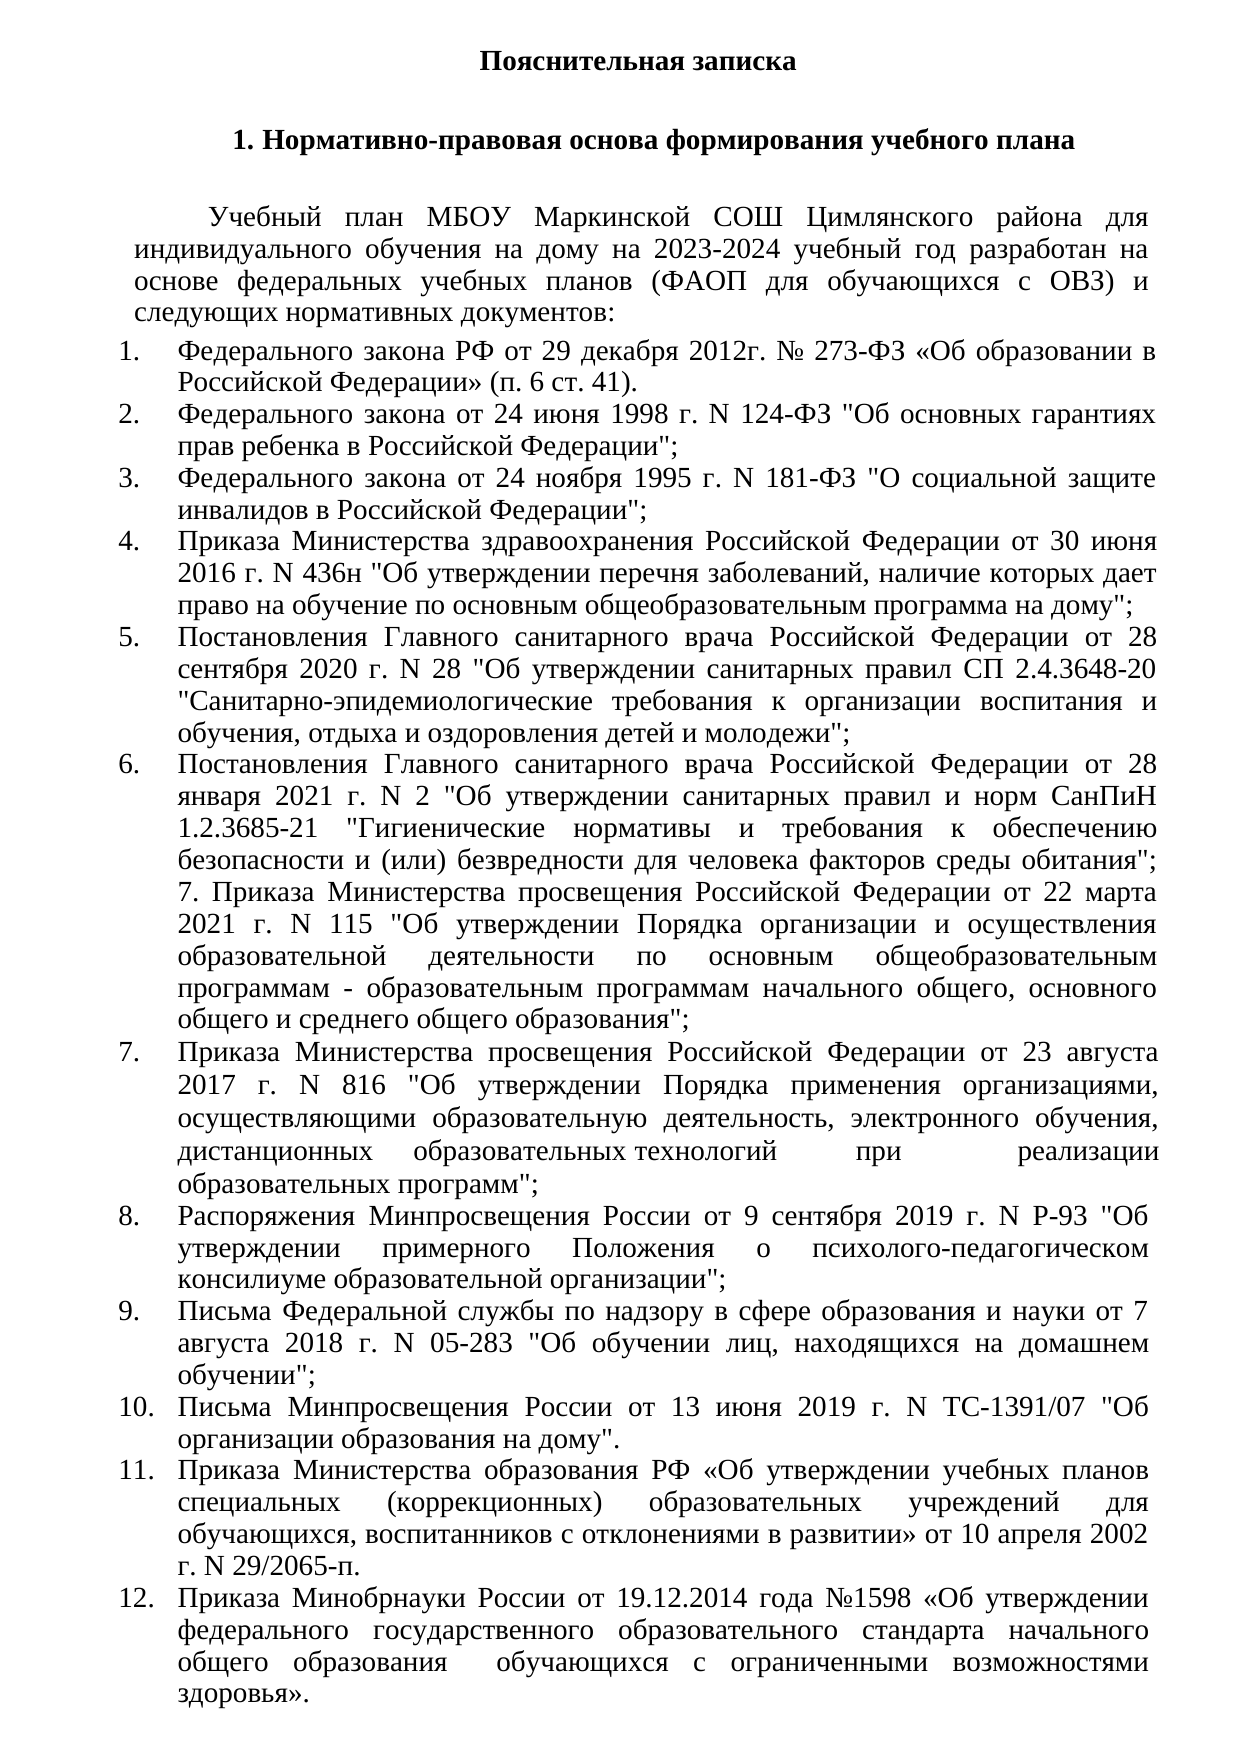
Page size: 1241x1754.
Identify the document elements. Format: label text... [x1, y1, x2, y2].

list Постановления Главного санитарного врача Российской Федерации от 28 сентября 2020 г. N 28 "Об утверждении санитарных правил СП 2.4.3648-20 "Санитарно-эпидемиологические требования к организации воспитания и обучения, отдыха и оздоровления детей и молодежи"; [118, 621, 1158, 748]
text Пояснительная записка [118, 44, 1158, 77]
list Приказа Министерства образования РФ «Об утверждении учебных планов специальных (коррекционных) образовательных учреждений для обучающихся, воспитанников с отклонениями в развитии» от 10 апреля 2002 г. N 29/2065-п. [118, 1454, 1150, 1582]
text Учебный план МБОУ Маркинской СОШ Цимлянского района для индивидуального обучения на дому на 2023-2024 учебный год разработан на основе федеральных учебных планов (ФАОП для обучающихся с ОВЗ) и следующих нормативных документов: [134, 201, 1150, 328]
list Приказа Минобрнауки России от 19.12.2014 года №1598 «Об утверждении федерального государственного образовательного стандарта начального общего образования обучающихся с ограниченными возможностями здоровья». [118, 1582, 1150, 1709]
list Федерального закона от 24 ноября 1995 г. N 181-ФЗ "О социальной защите инвалидов в Российской Федерации"; [118, 462, 1158, 525]
list Письма Федеральной службы по надзору в сфере образования и науки от 7 августа 2018 г. N 05-283 "Об обучении лиц, находящихся на домашнем обучении"; [118, 1295, 1150, 1391]
list Федерального закона РФ от 29 декабря 2012г. № 273-ФЗ «Об образовании в Российской Федерации» (п. 6 ст. 41). [118, 334, 1158, 398]
list Приказа Министерства просвещения Российской Федерации от 23 августа 2017 г. N 816 "Об утверждении Порядка применения организациями, осуществляющими образовательную деятельность, электронного обучения, дистанционных образовательных технологий при реализации образовательных программ"; [118, 1035, 1159, 1199]
list Федерального закона от 24 июня 1998 г. N 124-ФЗ "Об основных гарантиях прав ребенка в Российской Федерации"; [118, 398, 1158, 462]
list Письма Минпросвещения России от 13 июня 2019 г. N ТС-1391/07 "Об организации образования на дому". [118, 1391, 1150, 1454]
text 1. Нормативно-правовая основа формирования учебного плана [232, 123, 1158, 156]
list Приказа Министерства здравоохранения Российской Федерации от 30 июня 2016 г. N 436н "Об утверждении перечня заболеваний, наличие которых дает право на обучение по основным общеобразовательным программа на дому"; [118, 525, 1158, 621]
list Постановления Главного санитарного врача Российской Федерации от 28 января 2021 г. N 2 "Об утверждении санитарных правил и норм СанПиН 1.2.3685-21 "Гигиенические нормативы и требования к обеспечению безопасности и (или) безвредности для человека факторов среды обитания"; 7. Приказа Министерства просвещения Российской Федерации от 22 марта 2021 г. N 115 "Об утверждении Порядка организации и осуществления образовательной деятельности по основным общеобразовательным программам - образовательным программам начального общего, основного общего и среднего общего образования"; [118, 748, 1158, 1035]
list Распоряжения Минпросвещения России от 9 сентября 2019 г. N Р-93 "Об утверждении примерного Положения о психолого-педагогическом консилиуме образовательной организации"; [118, 1199, 1150, 1295]
